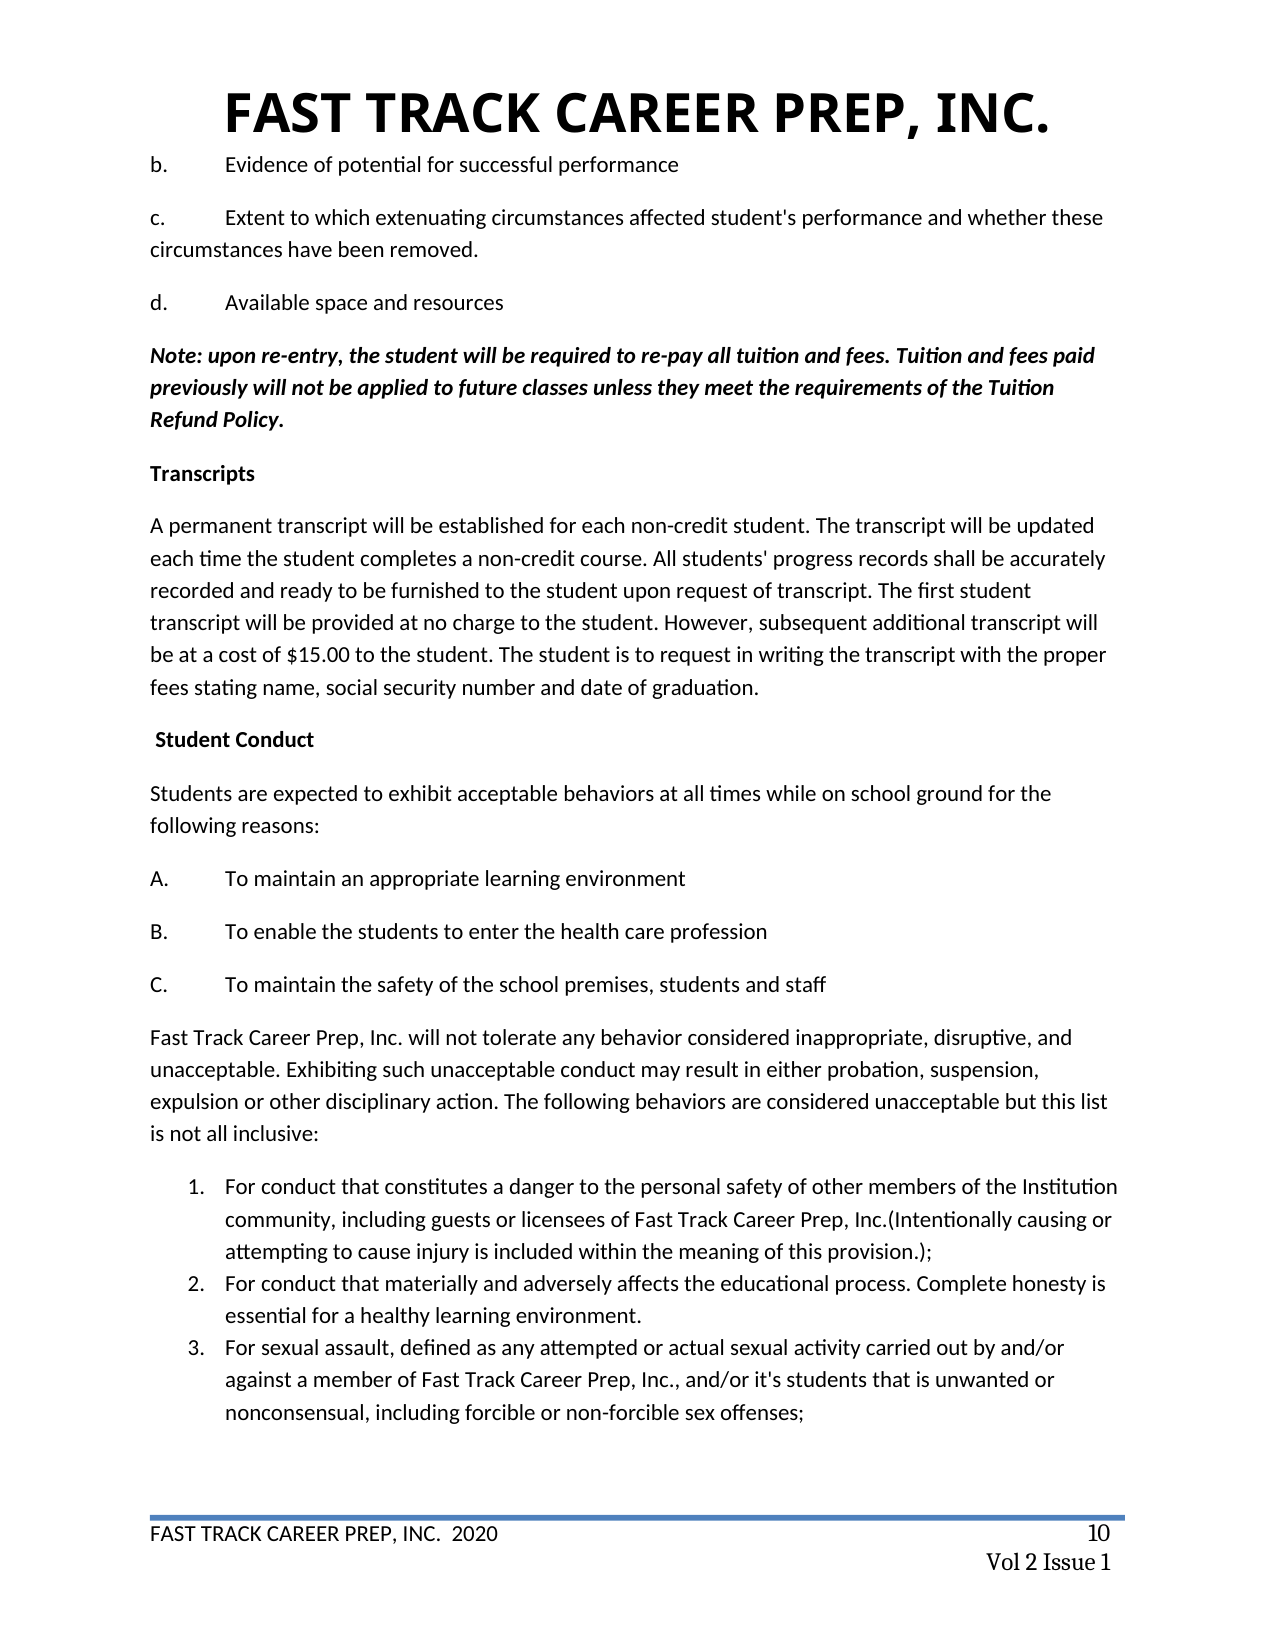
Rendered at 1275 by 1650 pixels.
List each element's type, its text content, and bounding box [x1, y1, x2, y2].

text A permanent transcript will be established for each non-credit student. The transcript will be updated each time the student completes a non-credit course. All students' progress records shall be accurately recorded and ready to be furnished to the student upon request of transcript. The first student transcript will be provided at no charge to the student. However, subsequent additional transcript will be at a cost of $15.00 to the student. The student is to request in writing the transcript with the proper fees stating name, social security number and date of graduation. [150, 512, 1125, 701]
text A. To maintain an appropriate learning environment [150, 864, 1125, 892]
text B. To enable the students to enter the health care profession [150, 917, 1125, 945]
list For conduct that materially and adversely affects the educational process. Complete honesty is essential for a healthy learning environment. [187, 1269, 1125, 1329]
text Students are expected to exhibit acceptable behaviors at all times while on school ground for the following reasons: [150, 779, 1125, 839]
text Transcripts [150, 459, 1125, 487]
text d. Available space and resources [150, 288, 1125, 316]
list For conduct that constitutes a danger to the personal safety of other members of the Institution community, including guests or licensees of Fast Track Career Prep, Inc.(Intentionally causing or attempting to cause injury is included within the meaning of this provision.); [187, 1172, 1125, 1265]
text c. Extent to which extenuating circumstances affected student's performance and whether these circumstances have been removed. [150, 203, 1125, 263]
text C. To maintain the safety of the school premises, students and staff [150, 970, 1125, 998]
list For sexual assault, defined as any attempted or actual sexual activity carried out by and/or against a member of Fast Track Career Prep, Inc., and/or it's students that is unwanted or nonconsensual, including forcible or non-forcible sex offenses; [187, 1333, 1125, 1426]
text Note: upon re-entry, the student will be required to re-pay all tuition and fees. Tuition and fees paid previously will not be applied to future classes unless they meet the requirements of the Tuition Refund Policy. [150, 341, 1125, 434]
text b. Evidence of potential for successful performance [150, 150, 1125, 178]
text Fast Track Career Prep, Inc. will not tolerate any behavior considered inappropriate, disruptive, and unacceptable. Exhibiting such unacceptable conduct may result in either probation, suspension, expulsion or other disciplinary action. The following behaviors are considered unacceptable but this list is not all inclusive: [150, 1023, 1125, 1147]
text Student Conduct [150, 726, 1125, 754]
